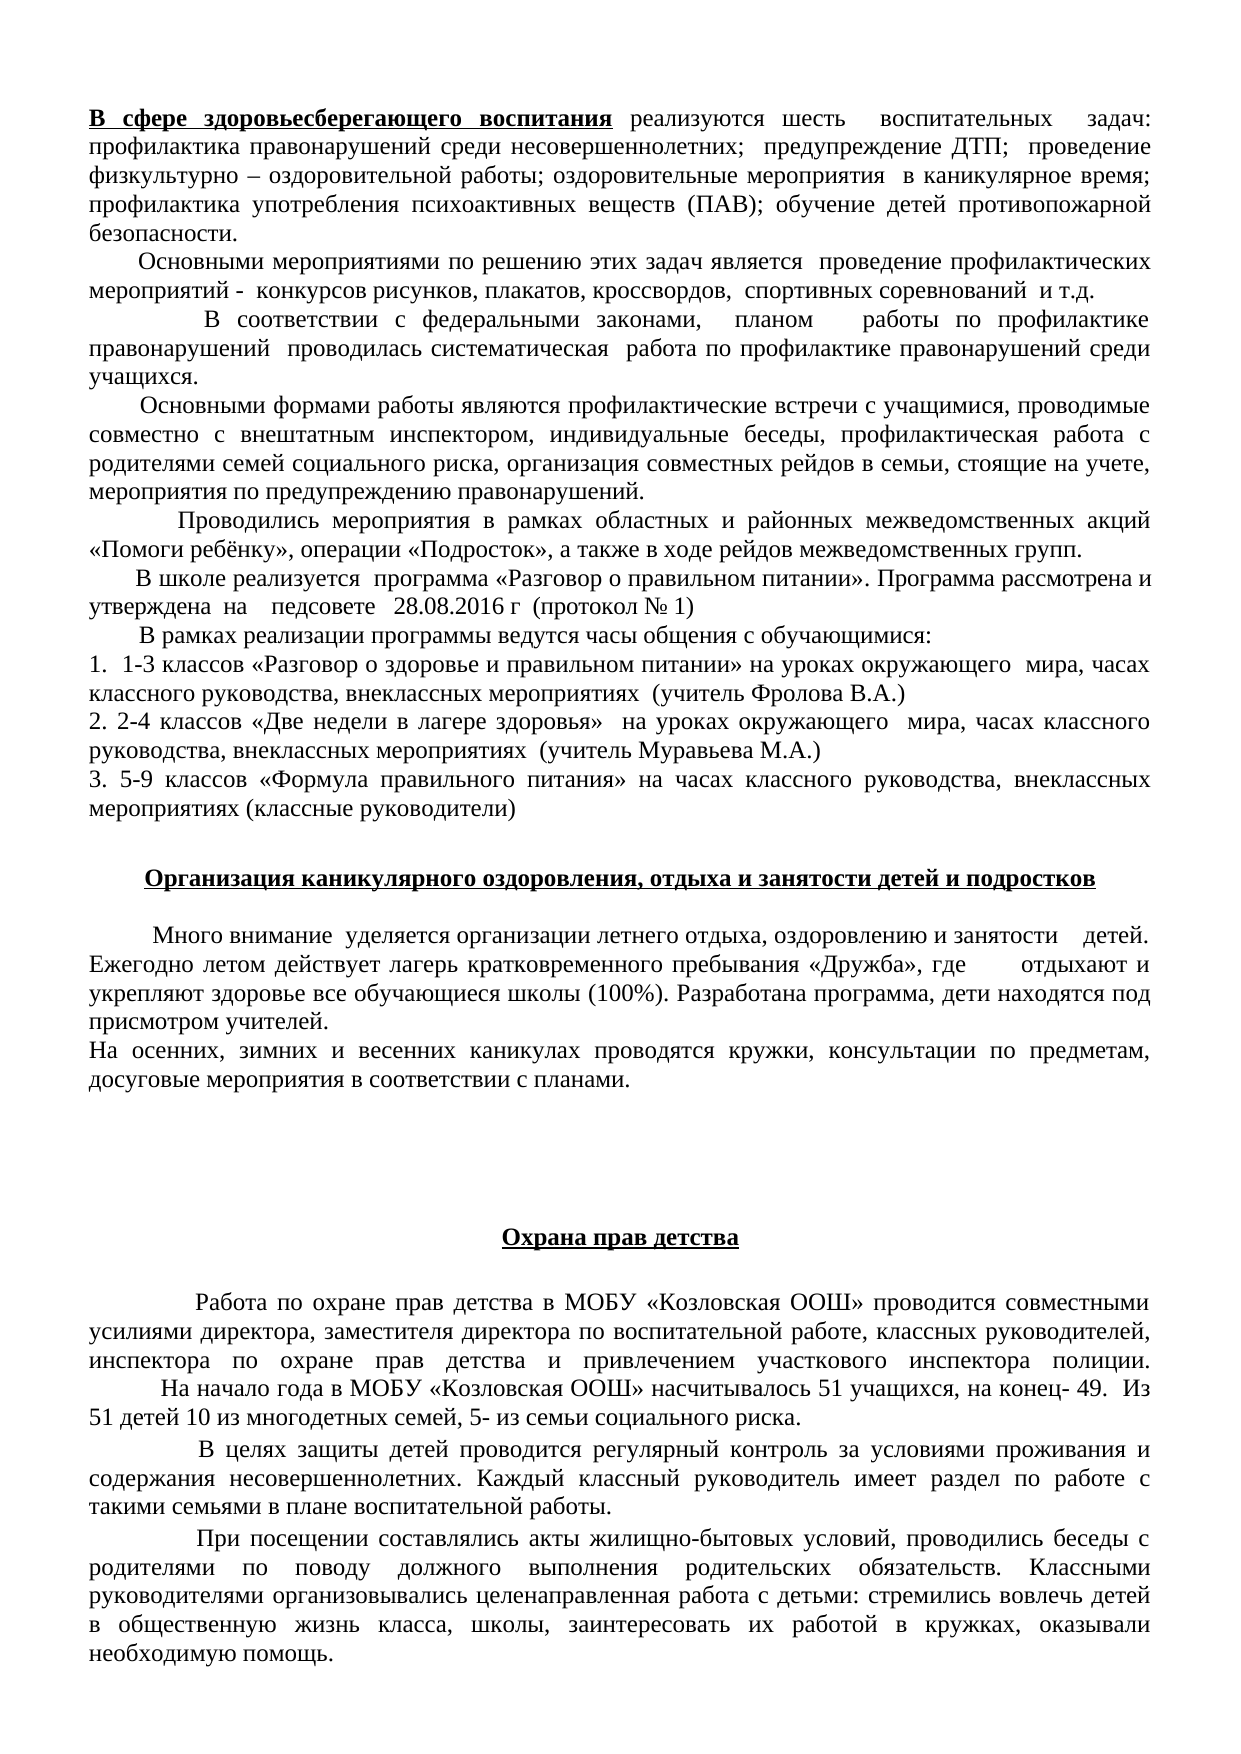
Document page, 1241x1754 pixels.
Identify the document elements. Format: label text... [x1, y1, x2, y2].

text 3. 5-9 классов «Формула правильного питания» на часах классного руководства, внеклассных мероприятиях (классные руководители) [89, 764, 1152, 821]
text В сфере здоровьесберегающего воспитания реализуются шесть воспитательных задач: профилактика правонарушений среди несовершеннолетних; предупреждение ДТП; проведение физкультурно – оздоровительной работы; оздоровительные мероприятия в каникулярное время; профилактика употребления психоактивных веществ (ПАВ); обучение детей противопожарной безопасности. [89, 103, 1152, 246]
text Проводились мероприятия в рамках областных и районных межведомственных акций «Помоги ребёнку», операции «Подросток», а также в ходе рейдов межведомственных групп. [89, 505, 1152, 563]
text Основными формами работы являются профилактические встречи с учащимися, проводимые совместно с внештатным инспектором, индивидуальные беседы, профилактическая работа с родителями семей социального риска, организация совместных рейдов в семьи, стоящие на учете, мероприятия по предупреждению правонарушений. [89, 390, 1152, 505]
text В соответствии с федеральными законами, планом работы по профилактике правонарушений проводилась систематическая работа по профилактике правонарушений среди учащихся. [89, 304, 1152, 390]
text Основными мероприятиями по решению этих задач является проведение профилактических мероприятий - конкурсов рисунков, плакатов, кроссвордов, спортивных соревнований и т.д. [89, 246, 1152, 304]
text Организация каникулярного оздоровления, отдыха и занятости детей и подростков [89, 863, 1152, 891]
text В рамках реализации программы ведутся часы общения с обучающимися: [89, 620, 1152, 649]
text Охрана прав детства [89, 1222, 1152, 1251]
text На осенних, зимних и весенних каникулах проводятся кружки, консультации по предметам, досуговые мероприятия в соответствии с планами. [89, 1035, 1152, 1093]
text В целях защиты детей проводится регулярный контроль за условиями проживания и содержания несовершеннолетних. Каждый классный руководитель имеет раздел по работе с такими семьями в плане воспитательной работы. [89, 1434, 1152, 1520]
text При посещении составлялись акты жилищно-бытовых условий, проводились беседы с родителями по поводу должного выполнения родительских обязательств. Классными руководителями организовывались целенаправленная работа с детьми: стремились вовлечь детей в общественную жизнь класса, школы, заинтересовать их работой в кружках, оказывали необходимую помощь. [89, 1523, 1152, 1667]
text Много внимание уделяется организации летнего отдыха, оздоровлению и занятости детей. Ежегодно летом действует лагерь кратковременного пребывания «Дружба», где отдыхают и укрепляют здоровье все обучающиеся школы (100%). Разработана программа, дети находятся под присмотром учителей. [89, 920, 1152, 1035]
text В школе реализуется программа «Разговор о правильном питании». Программа рассмотрена и утверждена на педсовете 28.08.2016 г (протокол № 1) [89, 563, 1152, 620]
text 2. 2-4 классов «Две недели в лагере здоровья» на уроках окружающего мира, часах классного руководства, внеклассных мероприятиях (учитель Муравьева М.А.) [89, 706, 1152, 764]
text Работа по охране прав детства в МОБУ «Козловская ООШ» проводится совместными усилиями директора, заместителя директора по воспитательной работе, классных руководителей, инспектора по охране прав детства и привлечением участкового инспектора полиции. На начало года в МОБУ «Козловская ООШ» насчитывалось 51 учащихся, на конец- 49. Из 51 детей 10 из многодетных семей, 5- из семьи социального риска. [89, 1287, 1152, 1431]
text 1. 1-3 классов «Разговор о здоровье и правильном питании» на уроках окружающего мира, часах классного руководства, внеклассных мероприятиях (учитель Фролова В.А.) [89, 649, 1152, 706]
